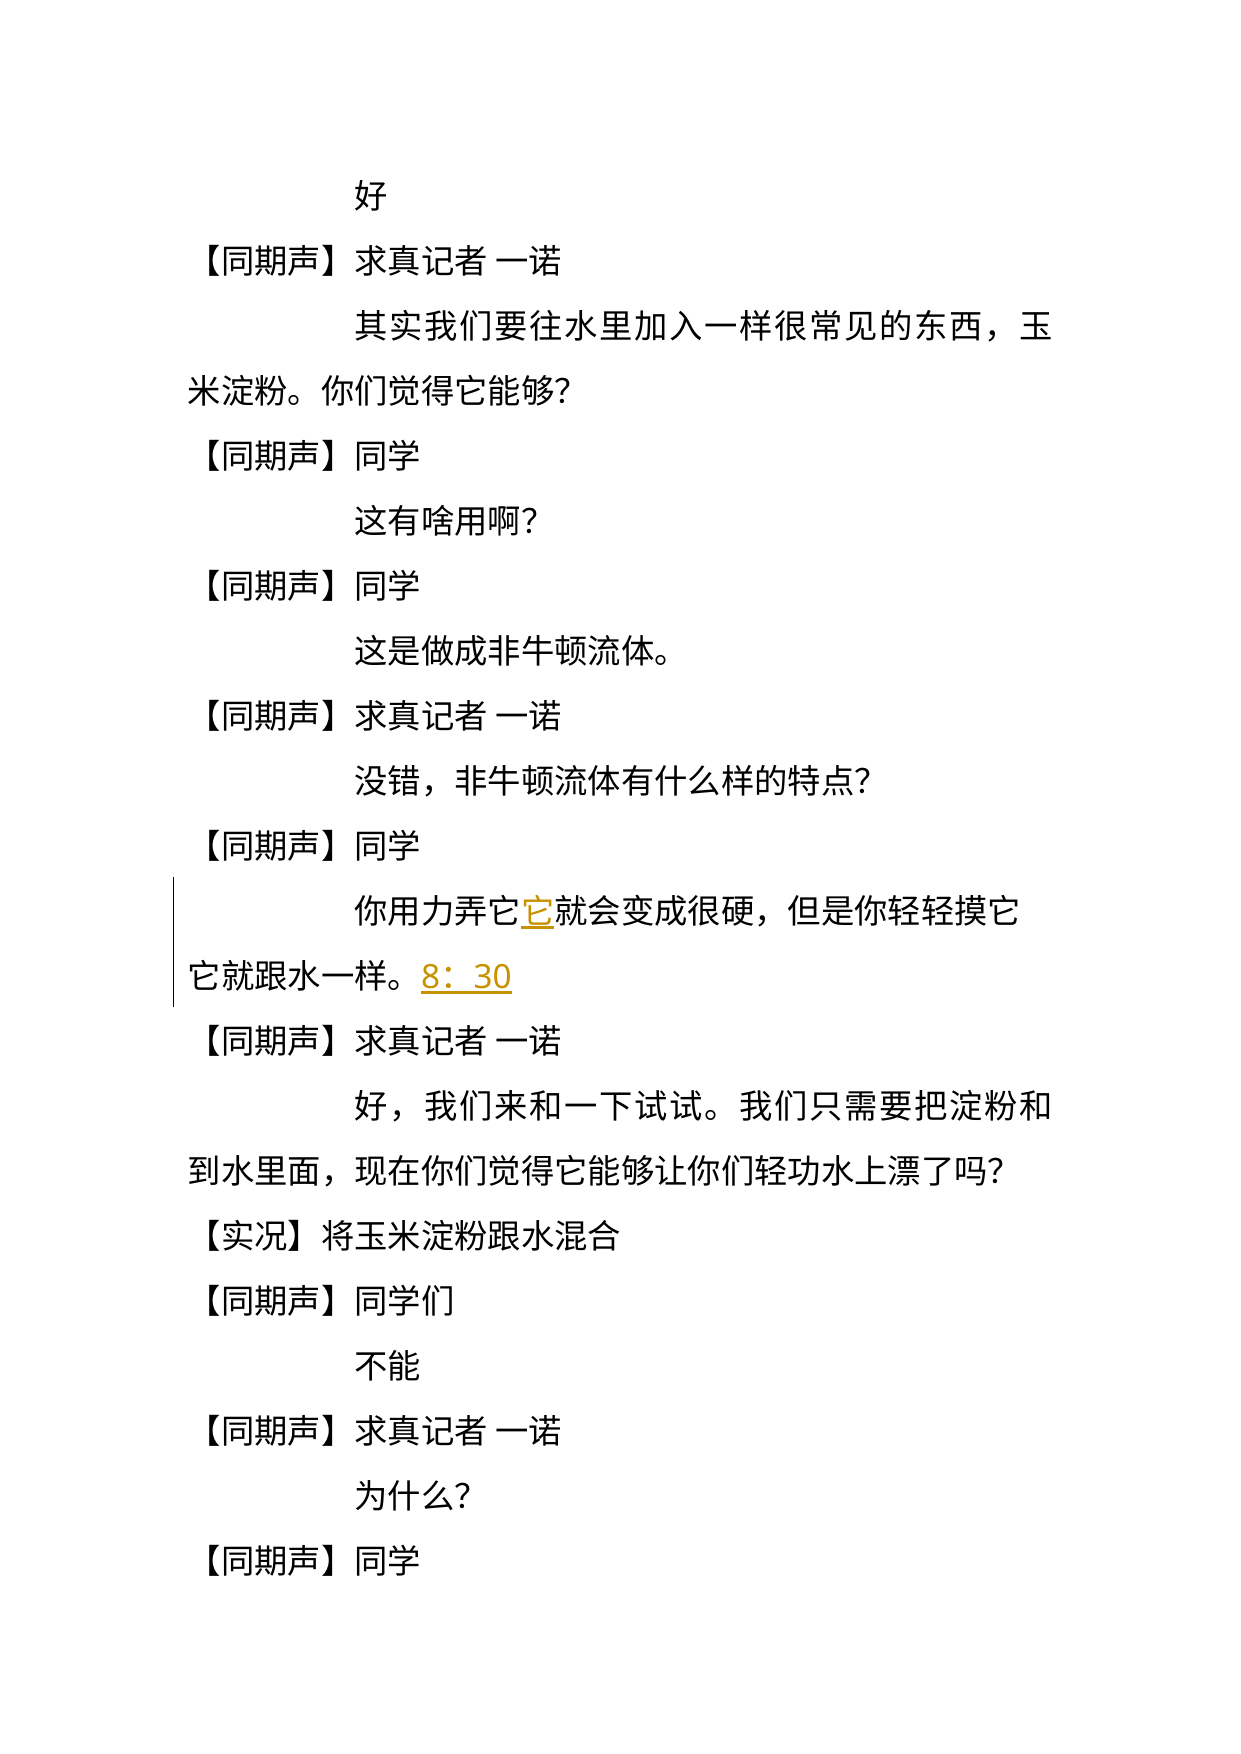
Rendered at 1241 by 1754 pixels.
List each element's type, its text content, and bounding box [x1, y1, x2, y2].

text 【同期声】求真记者 一诺 [187, 682, 1053, 747]
text 【同期声】求真记者 一诺 [187, 1007, 1053, 1072]
text 好 [187, 162, 1053, 227]
text 【同期声】同学 [187, 422, 1053, 487]
text 其实我们要往水里加入一样很常见的东西，玉米淀粉。你们觉得它能够？ [187, 292, 1053, 422]
text 【同期声】求真记者 一诺 [187, 1397, 1053, 1462]
text 好，我们来和一下试试。我们只需要把淀粉和到水里面，现在你们觉得它能够让你们轻功水上漂了吗？ [187, 1072, 1053, 1202]
text 【实况】将玉米淀粉跟水混合 [187, 1202, 1053, 1267]
text 你用力弄它就会变成很硬，但是你轻轻摸它 [187, 877, 1053, 942]
text 【同期声】求真记者 一诺 [187, 227, 1053, 292]
text 这是做成非牛顿流体。 [187, 617, 1053, 682]
text 这有啥用啊？ [187, 487, 1053, 552]
text 为什么？ [187, 1462, 1053, 1527]
text 【同期声】同学们 [187, 1267, 1053, 1332]
text 【同期声】同学 [187, 812, 1053, 877]
text 它就跟水一样。 [187, 942, 1053, 1007]
text 【同期声】同学 [187, 552, 1053, 617]
text 【同期声】同学 [187, 1527, 1053, 1592]
text 没错，非牛顿流体有什么样的特点？ [187, 747, 1053, 812]
text 不能 [187, 1332, 1053, 1397]
